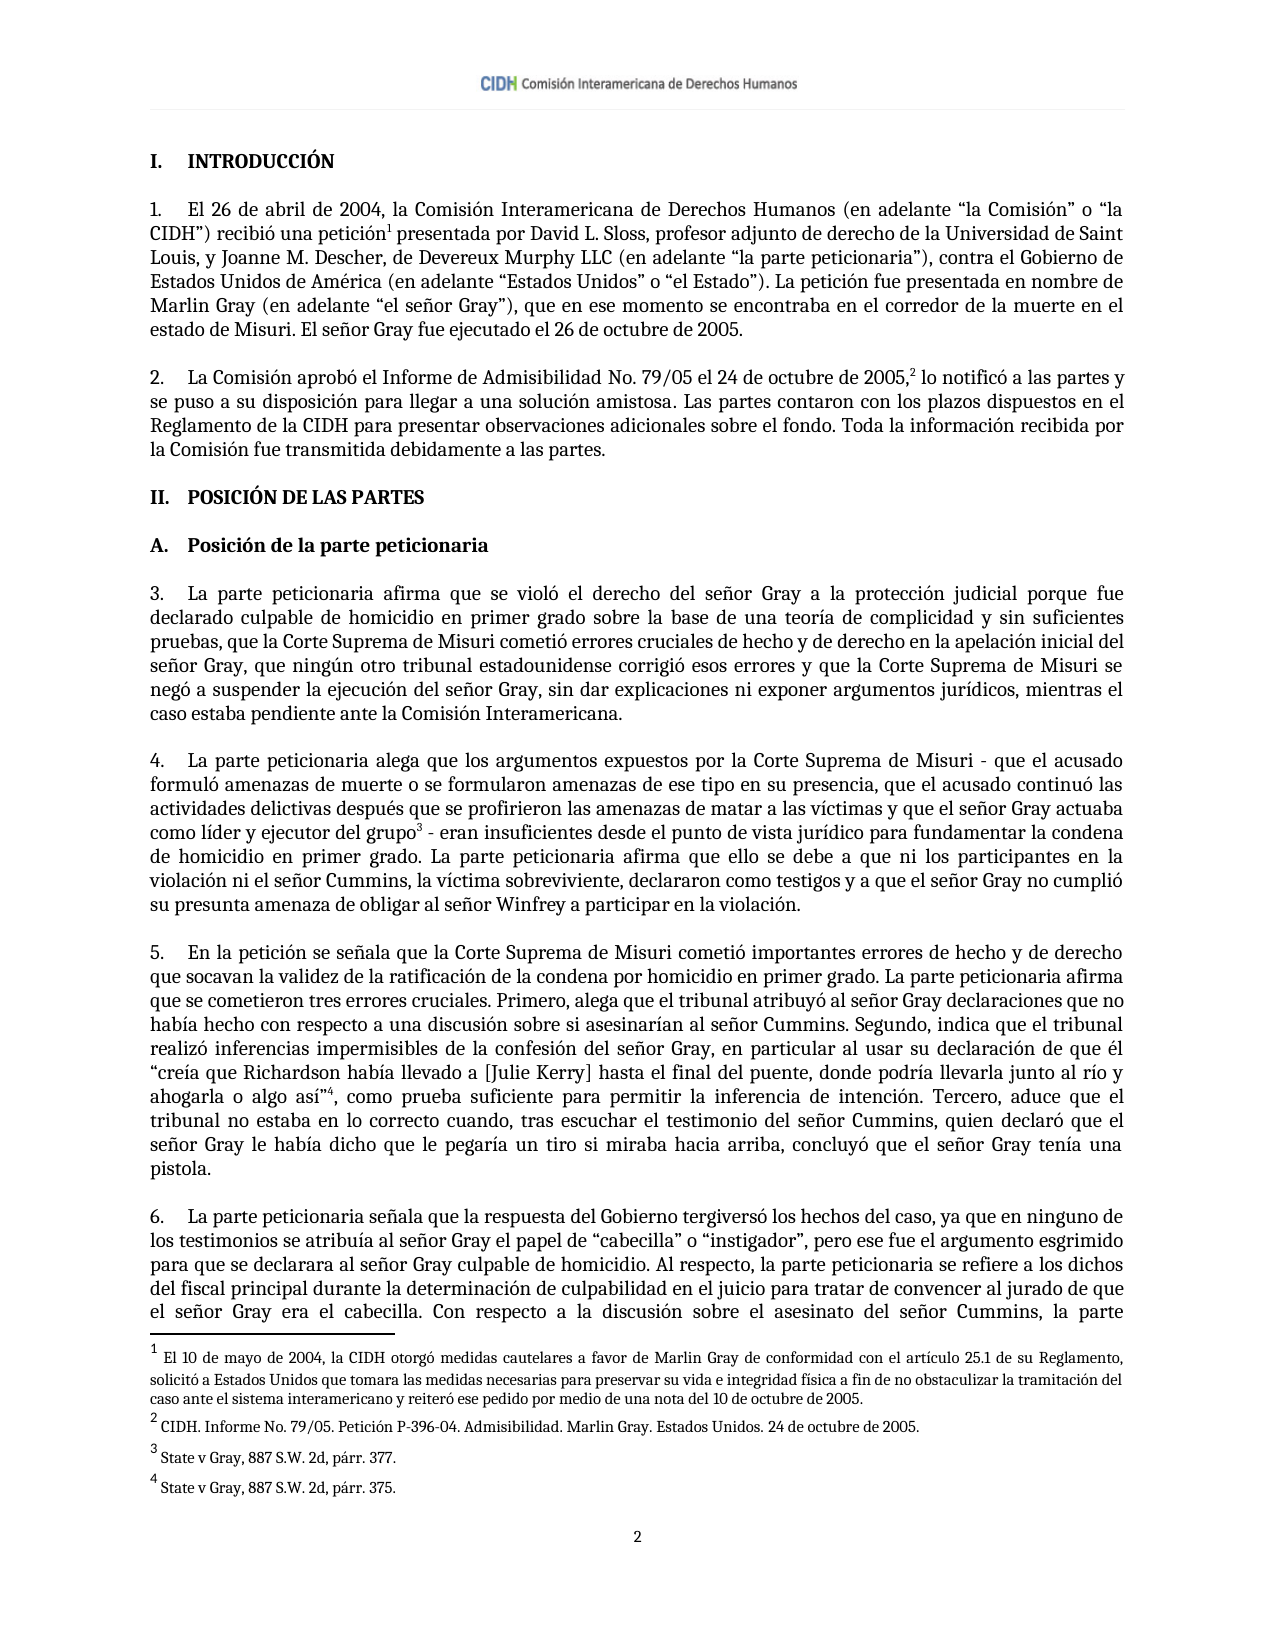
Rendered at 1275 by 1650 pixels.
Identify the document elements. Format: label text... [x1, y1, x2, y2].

subtitle Posición de la parte peticionaria [150, 533, 1125, 557]
subtitle POSICIÓN DE LAS PARTES [150, 486, 1125, 509]
list En la petición se señala que la Corte Suprema de Misuri cometió importantes errores de hecho y de derecho que socavan la validez de la ratificación de la condena por homicidio en primer grado. La parte peticionaria afirma que se cometieron tres errores cruciales. Primero, alega que el tribunal atribuyó al señor Gray declaraciones que no había hecho con respecto a una discusión sobre si asesinarían al señor Cummins. Segundo, indica que el tribunal realizó inferencias impermisibles de la confesión del señor Gray, en particular al usar su declaración de que él “creía que Richardson había llevado a [Julie Kerry] hasta el final del puente, donde podría llevarla junto al río y ahogarla o algo así”, como prueba suficiente para permitir la inferencia de intención. Tercero, aduce que el tribunal no estaba en lo correcto cuando, tras escuchar el testimonio del señor Cummins, quien declaró que el señor Gray le había dicho que le pegaría un tiro si miraba hacia arriba, concluyó que el señor Gray tenía una pistola. [150, 941, 1125, 1180]
subtitle INTRODUCCIÓN [150, 150, 1125, 174]
list La parte peticionaria alega que los argumentos expuestos por la Corte Suprema de Misuri - que el acusado formuló amenazas de muerte o se formularon amenazas de ese tipo en su presencia, que el acusado continuó las actividades delictivas después que se profirieron las amenazas de matar a las víctimas y que el señor Gray actuaba como líder y ejecutor del grupo - eran insuficientes desde el punto de vista jurídico para fundamentar la condena de homicidio en primer grado. La parte peticionaria afirma que ello se debe a que ni los participantes en la violación ni el señor Cummins, la víctima sobreviviente, declararon como testigos y a que el señor Gray no cumplió su presunta amenaza de obligar al señor Winfrey a participar en la violación. [150, 749, 1125, 917]
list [150, 1204, 1125, 1324]
list El 26 de abril de 2004, la Comisión Interamericana de Derechos Humanos (en adelante “la Comisión” o “la CIDH”) recibió una petición presentada por David L. Sloss, profesor adjunto de derecho de la Universidad de Saint Louis, y Joanne M. Descher, de Devereux Murphy LLC (en adelante “la parte peticionaria”), contra el Gobierno de Estados Unidos de América (en adelante “Estados Unidos” o “el Estado”). La petición fue presentada en nombre de Marlin Gray (en adelante “el señor Gray”), que en ese momento se encontraba en el corredor de la muerte en el estado de Misuri. El señor Gray fue ejecutado el 26 de octubre de 2005. [150, 198, 1125, 342]
list La parte peticionaria afirma que se violó el derecho del señor Gray a la protección judicial porque fue declarado culpable de homicidio en primer grado sobre la base de una teoría de complicidad y sin suficientes pruebas, que la Corte Suprema de Misuri cometió errores cruciales de hecho y de derecho en la apelación inicial del señor Gray, que ningún otro tribunal estadounidense corrigió esos errores y que la Corte Suprema de Misuri se negó a suspender la ejecución del señor Gray, sin dar explicaciones ni exponer argumentos jurídicos, mientras el caso estaba pendiente ante la Comisión Interamericana. [150, 581, 1125, 725]
picture [475, 75, 800, 93]
list La Comisión aprobó el Informe de Admisibilidad No. 79/05 el 24 de octubre de 2005, lo notificó a las partes y se puso a su disposición para llegar a una solución amistosa. Las partes contaron con los plazos dispuestos en el Reglamento de la CIDH para presentar observaciones adicionales sobre el fondo. Toda la información recibida por la Comisión fue transmitida debidamente a las partes. [150, 366, 1125, 462]
